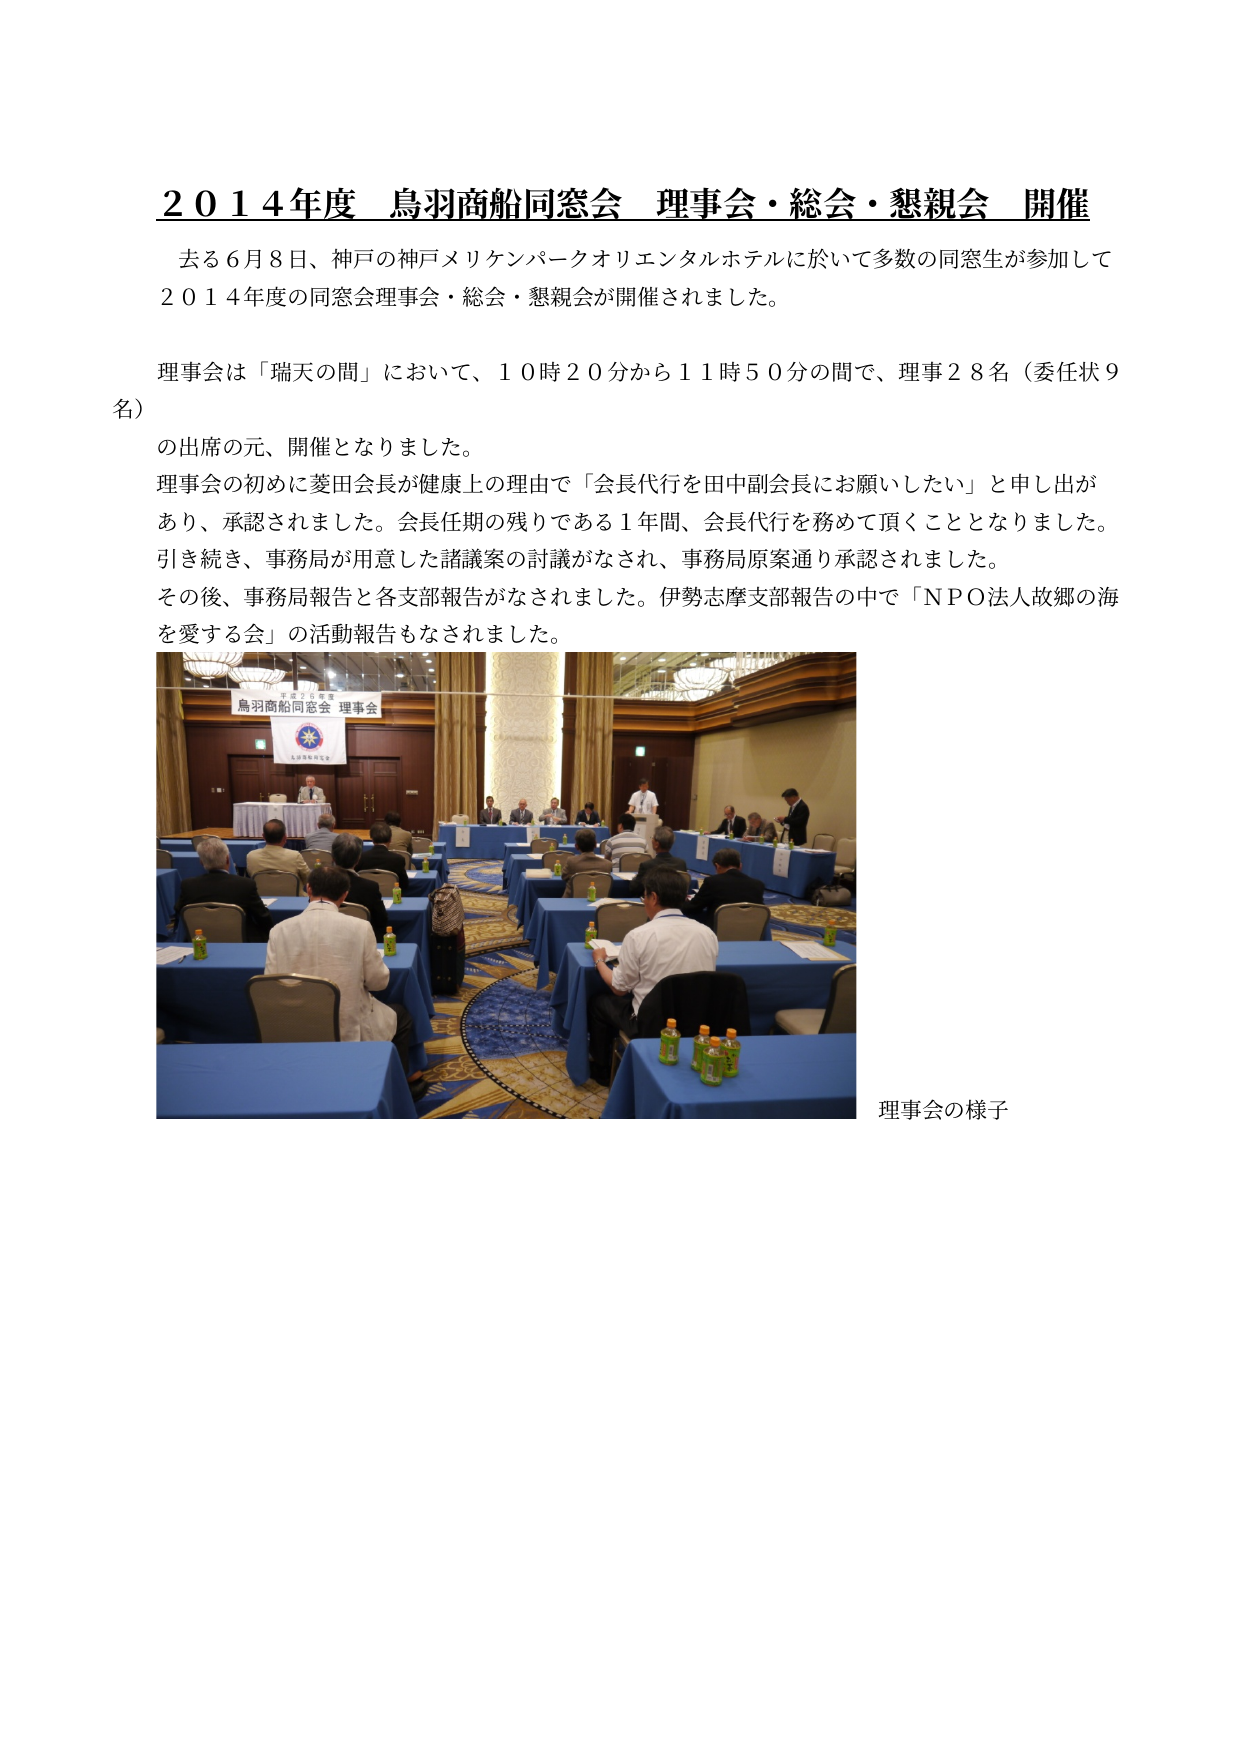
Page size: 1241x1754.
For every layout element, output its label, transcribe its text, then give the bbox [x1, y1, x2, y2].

text 去る６月８日、神戸の神戸メリケンパークオリエンタルホテルに於いて多数の同窓生が参加して [112, 239, 1128, 277]
text ２０１４年度の同窓会理事会・総会・懇親会が開催されました。 [112, 277, 1128, 314]
text の出席の元、開催となりました。 [112, 427, 1128, 464]
text を愛する会」の活動報告もなされました。 [112, 614, 1128, 652]
picture [156, 652, 857, 1119]
text ２０１４年度 鳥羽商船同窓会 理事会・総会・懇親会 開催 [112, 164, 1128, 239]
text 理事会は「瑞天の間」において、１０時２０分から１１時５０分の間で、理事２８名（委任状９名） [112, 352, 1128, 427]
text あり、承認されました。会長任期の残りである１年間、会長代行を務めて頂くこととなりました。 [112, 502, 1128, 539]
text その後、事務局報告と各支部報告がなされました。伊勢志摩支部報告の中で「ＮＰＯ法人故郷の海 [112, 577, 1128, 614]
text 引き続き、事務局が用意した諸議案の討議がなされ、事務局原案通り承認されました。 [112, 539, 1128, 577]
text 理事会の初めに菱田会長が健康上の理由で「会長代行を田中副会長にお願いしたい」と申し出が [112, 464, 1128, 502]
